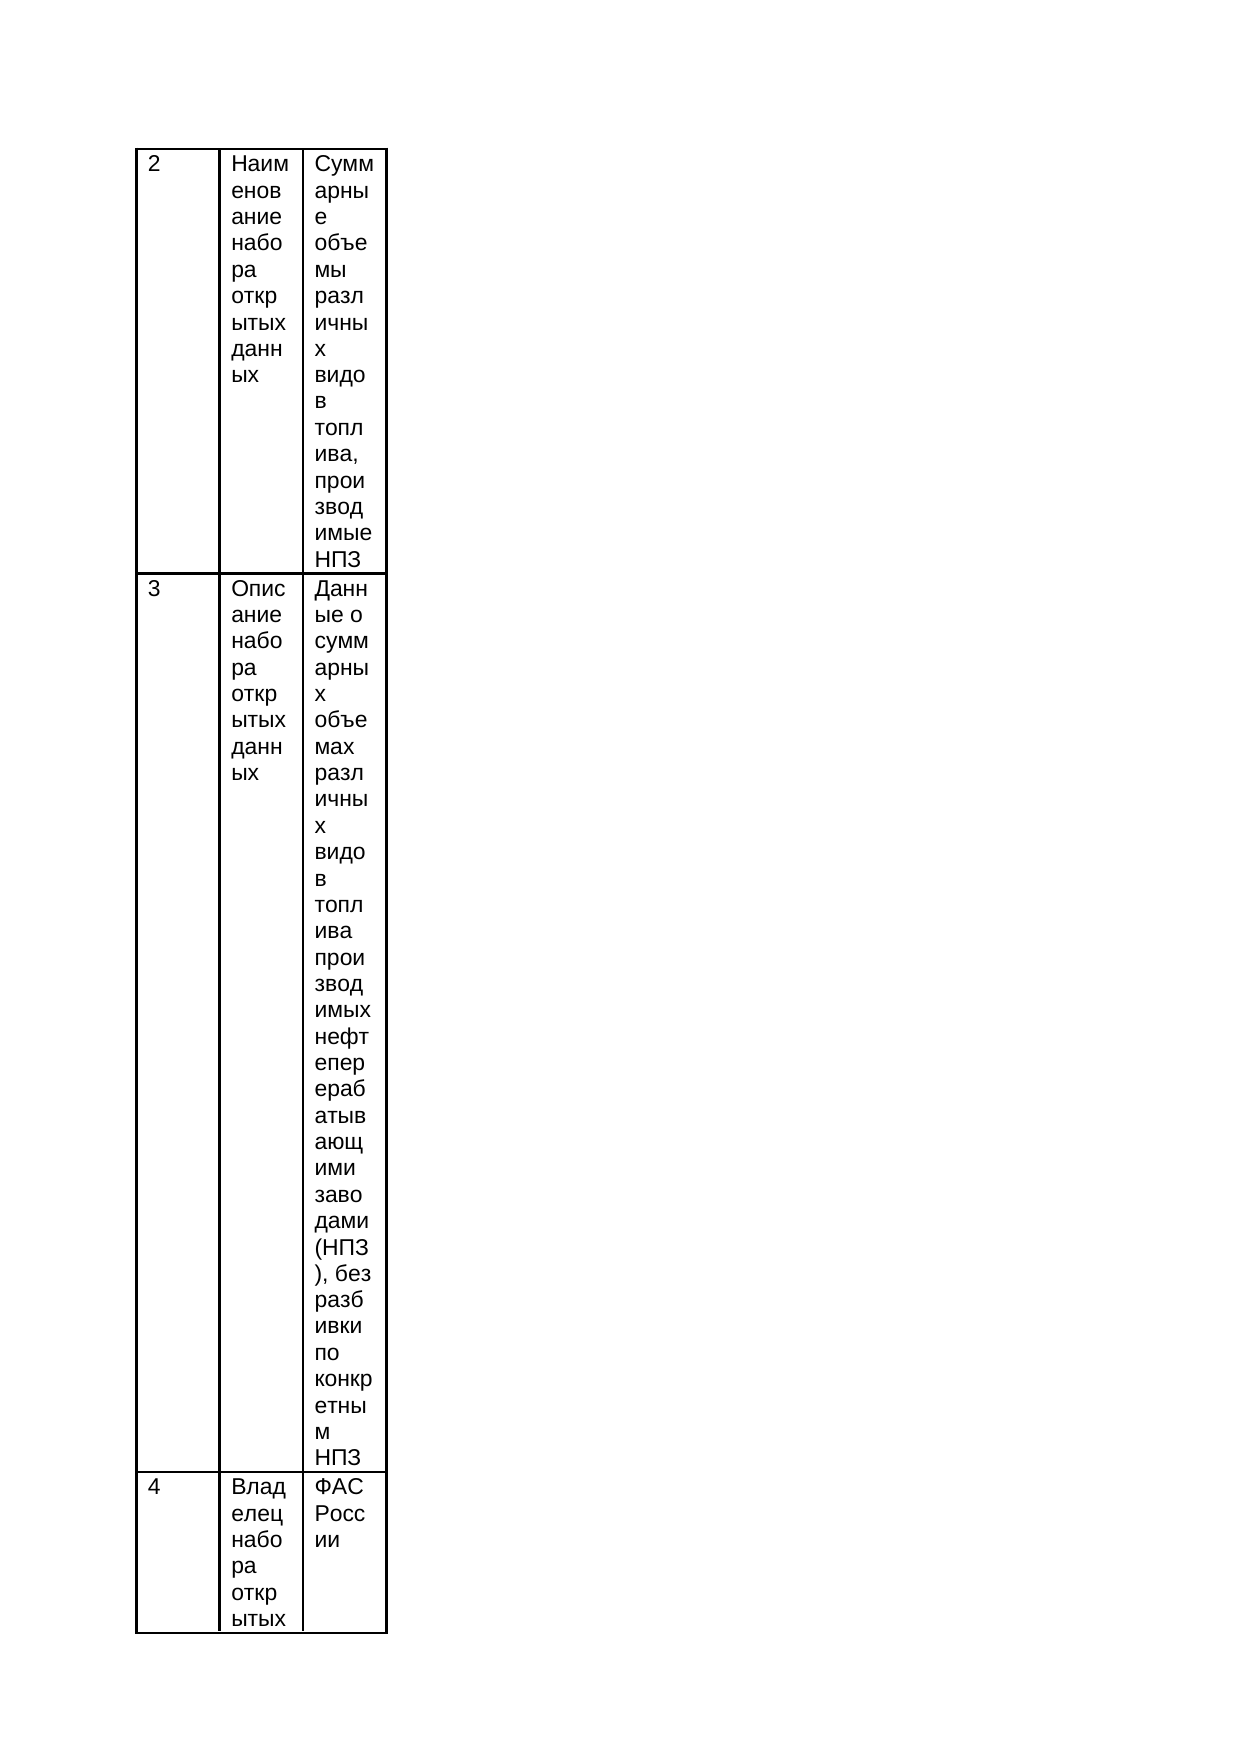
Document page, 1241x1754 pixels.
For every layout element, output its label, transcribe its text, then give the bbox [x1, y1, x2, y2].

table_cell 2 [138, 150, 218, 572]
table_cell 4 [138, 1473, 218, 1631]
table_cell ФАС России [304, 1473, 385, 1631]
table_cell Данные о суммарных объемах различных видов топлива производимых нефтеперерабатывающими заводами (НПЗ), без разбивки по конкретным НПЗ [304, 575, 385, 1471]
table_cell 3 [138, 575, 218, 1471]
table_cell Наименование набора открытых данных [221, 150, 302, 572]
table_cell Суммарные объемы различных видов топлива, производимые НПЗ [304, 150, 385, 572]
table_cell Описание набора открытых данных [221, 575, 302, 1471]
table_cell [221, 1473, 302, 1631]
